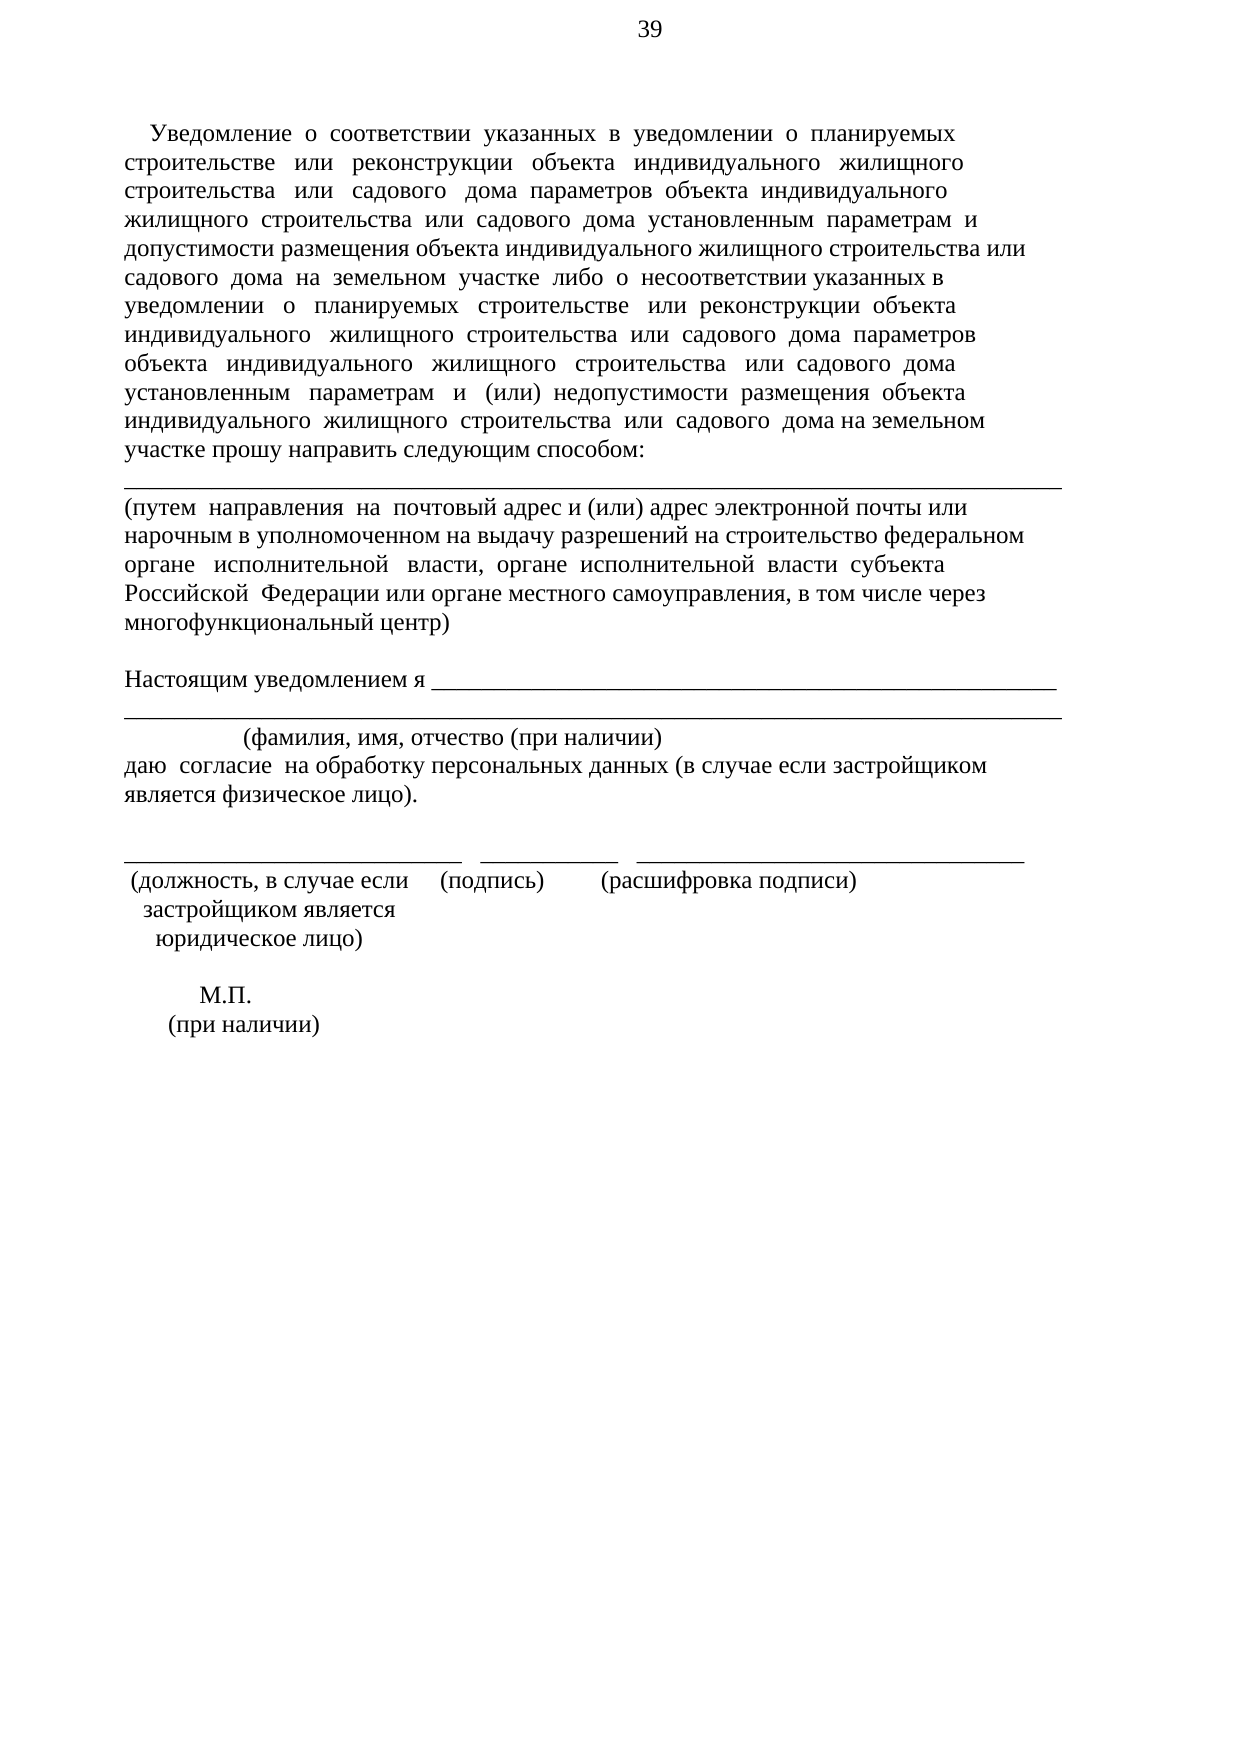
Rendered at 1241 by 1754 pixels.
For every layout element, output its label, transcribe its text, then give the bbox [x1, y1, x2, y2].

text нарочным в уполномоченном на выдачу разрешений на строительство федеральном [124, 521, 1175, 549]
text строительстве или реконструкции объекта индивидуального жилищного [124, 147, 1175, 176]
text (фамилия, имя, отчество (при наличии) [124, 722, 1175, 751]
text органе исполнительной власти, органе исполнительной власти субъекта [124, 549, 1175, 578]
text юридическое лицо) [124, 923, 1175, 952]
text ___________________________________________________________________________ [124, 463, 1175, 492]
text ___________________________________________________________________________ [124, 693, 1175, 722]
text Уведомление о соответствии указанных в уведомлении о планируемых [124, 118, 1175, 147]
text жилищного строительства или садового дома установленным параметрам и [124, 204, 1175, 233]
text индивидуального жилищного строительства или садового дома параметров [124, 319, 1175, 348]
text застройщиком является [124, 894, 1175, 923]
text Настоящим уведомлением я __________________________________________________ [124, 664, 1175, 693]
text установленным параметрам и (или) недопустимости размещения объекта [124, 377, 1175, 406]
text ___________________________ ___________ _______________________________ [124, 837, 1175, 866]
text участке прошу направить следующим способом: [124, 434, 1175, 463]
text строительства или садового дома параметров объекта индивидуального [124, 176, 1175, 204]
text индивидуального жилищного строительства или садового дома на земельном [124, 406, 1175, 434]
text (должность, в случае если (подпись) (расшифровка подписи) [124, 866, 1175, 894]
text уведомлении о планируемых строительстве или реконструкции объекта [124, 291, 1175, 319]
text (путем направления на почтовый адрес и (или) адрес электронной почты или [124, 492, 1175, 521]
text допустимости размещения объекта индивидуального жилищного строительства или [124, 233, 1175, 262]
text (при наличии) [124, 1009, 1175, 1038]
text М.П. [124, 981, 1175, 1009]
text даю согласие на обработку персональных данных (в случае если застройщиком [124, 751, 1175, 779]
text объекта индивидуального жилищного строительства или садового дома [124, 348, 1175, 377]
text Российской Федерации или органе местного самоуправления, в том числе через [124, 578, 1175, 607]
text многофункциональный центр) [124, 607, 1175, 636]
text садового дома на земельном участке либо о несоответствии указанных в [124, 262, 1175, 291]
text является физическое лицо). [124, 779, 1175, 808]
